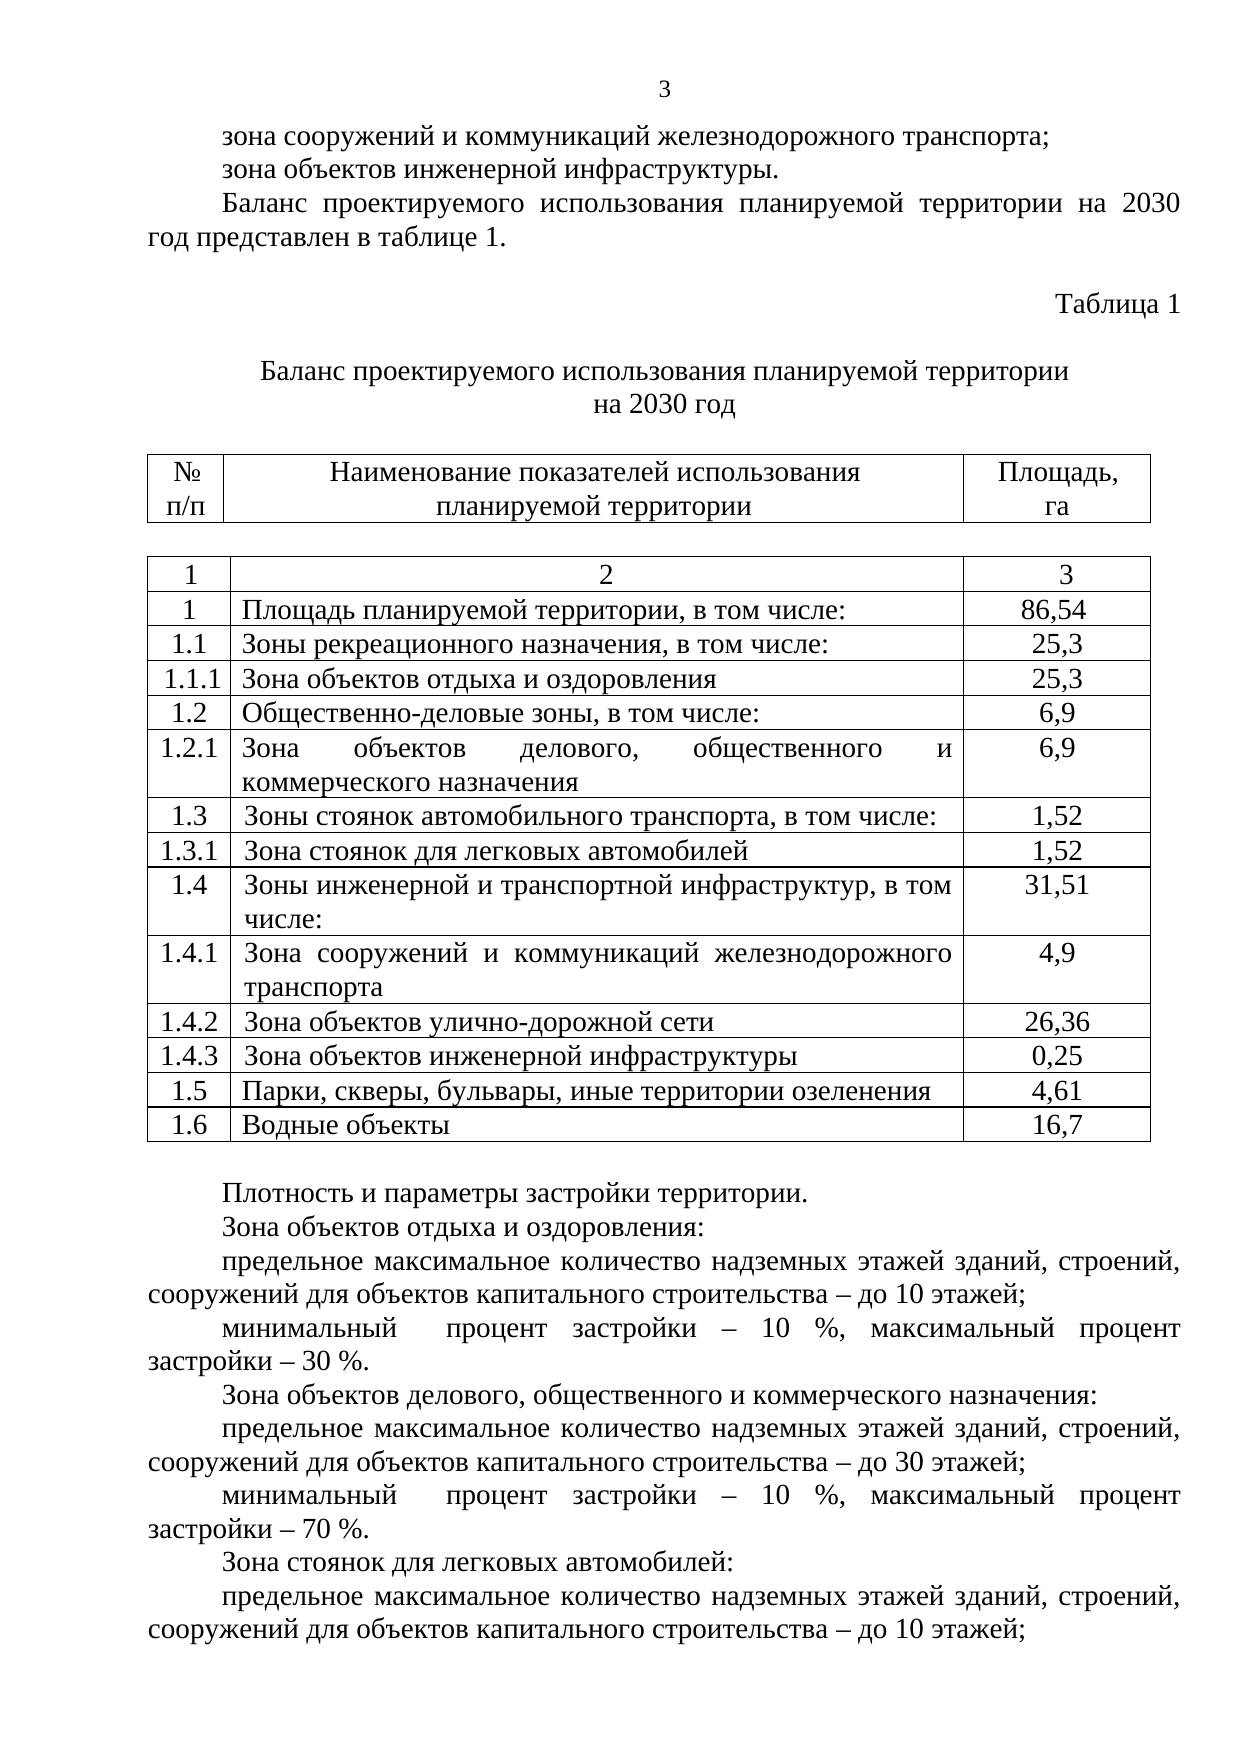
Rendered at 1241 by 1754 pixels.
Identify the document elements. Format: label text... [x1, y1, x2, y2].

text Зона объектов отдыха и оздоровления: [148, 1209, 1181, 1243]
text на 2030 год [148, 386, 1181, 420]
table_cell 4,61 [964, 1073, 1150, 1106]
text Баланс проектируемого использования планируемой территории [148, 353, 1181, 386]
table_cell 1.2.1 [148, 730, 230, 797]
text предельное максимальное количество надземных этажей зданий, строений, сооружений для объектов капитального строительства – до 10 этажей; [148, 1243, 1181, 1310]
table_cell Зоны инженерной и транспортной инфраструктур, в том числе: [231, 868, 963, 934]
table_cell 1.2 [148, 696, 230, 729]
table_cell Зона объектов отдыха и оздоровления [231, 661, 963, 694]
text Плотность и параметры застройки территории. [148, 1176, 1181, 1209]
table_cell 25,3 [964, 626, 1150, 660]
text минимальный процент застройки – 10 %, максимальный процент застройки – 30 %. [148, 1310, 1181, 1377]
text зона объектов инженерной инфраструктуры. [148, 152, 1181, 185]
table_header 2 [231, 557, 963, 591]
table_cell 1.5 [148, 1073, 230, 1106]
table_cell Зона объектов улично-дорожной сети [231, 1004, 963, 1037]
text минимальный процент застройки – 10 %, максимальный процент застройки – 70 %. [148, 1477, 1181, 1544]
table_cell 16,7 [964, 1108, 1150, 1141]
table_cell Зона сооружений и коммуникаций железнодорожного транспорта [231, 936, 963, 1003]
table_cell 4,9 [964, 936, 1150, 1003]
table_cell 1.4.3 [148, 1038, 230, 1072]
table_cell Площадь планируемой территории, в том числе: [231, 592, 963, 625]
table_cell Зоны рекреационного назначения, в том числе: [231, 626, 963, 660]
table_cell 1,52 [964, 798, 1150, 832]
table_cell 6,9 [964, 730, 1150, 797]
text Зона объектов делового, общественного и коммерческого назначения: [148, 1377, 1181, 1410]
table_cell 31,51 [964, 868, 1150, 934]
table_cell Зоны стоянок автомобильного транспорта, в том числе: [231, 798, 963, 832]
table_header 1 [148, 557, 230, 591]
table_cell 26,36 [964, 1004, 1150, 1037]
table_header № п/п [148, 455, 223, 522]
table_cell Общественно-деловые зоны, в том числе: [231, 696, 963, 729]
table_cell 0,25 [964, 1038, 1150, 1072]
table_cell 86,54 [964, 592, 1150, 625]
text Таблица 1 [148, 286, 1181, 319]
table_cell Зона объектов инженерной инфраструктуры [231, 1038, 963, 1072]
table_cell Парки, скверы, бульвары, иные территории озеленения [231, 1073, 963, 1106]
table_cell 1.4 [148, 868, 230, 934]
table_header Наименование показателей использования планируемой территории [224, 455, 963, 522]
text зона сооружений и коммуникаций железнодорожного транспорта; [222, 118, 1181, 152]
text предельное максимальное количество надземных этажей зданий, строений, сооружений для объектов капитального строительства – до 10 этажей; [148, 1578, 1181, 1645]
text Баланс проектируемого использования планируемой территории на 2030 год представлен в таблице 1. [148, 185, 1181, 252]
text предельное максимальное количество надземных этажей зданий, строений, сооружений для объектов капитального строительства – до 30 этажей; [148, 1410, 1181, 1477]
table_cell 1.3 [148, 798, 230, 832]
table_cell 1.4.2 [148, 1004, 230, 1037]
table_header Площадь, га [964, 455, 1150, 522]
text Зона стоянок для легковых автомобилей: [148, 1544, 1181, 1578]
table_cell 1.3.1 [148, 833, 230, 866]
table_cell Зона стоянок для легковых автомобилей [231, 833, 963, 866]
table_cell 1 [148, 592, 230, 625]
table_cell 1.6 [148, 1108, 230, 1141]
table_cell 1.4.1 [148, 936, 230, 1003]
table_cell 1.1 [148, 626, 230, 660]
table_cell Водные объекты [231, 1108, 963, 1141]
table_cell 25,3 [964, 661, 1150, 694]
table_cell Зона объектов делового, общественного и коммерческого назначения [231, 730, 963, 797]
table_cell 6,9 [964, 696, 1150, 729]
table_cell 1.1.1 [148, 661, 230, 694]
table_header 3 [964, 557, 1150, 591]
table_cell 1,52 [964, 833, 1150, 866]
